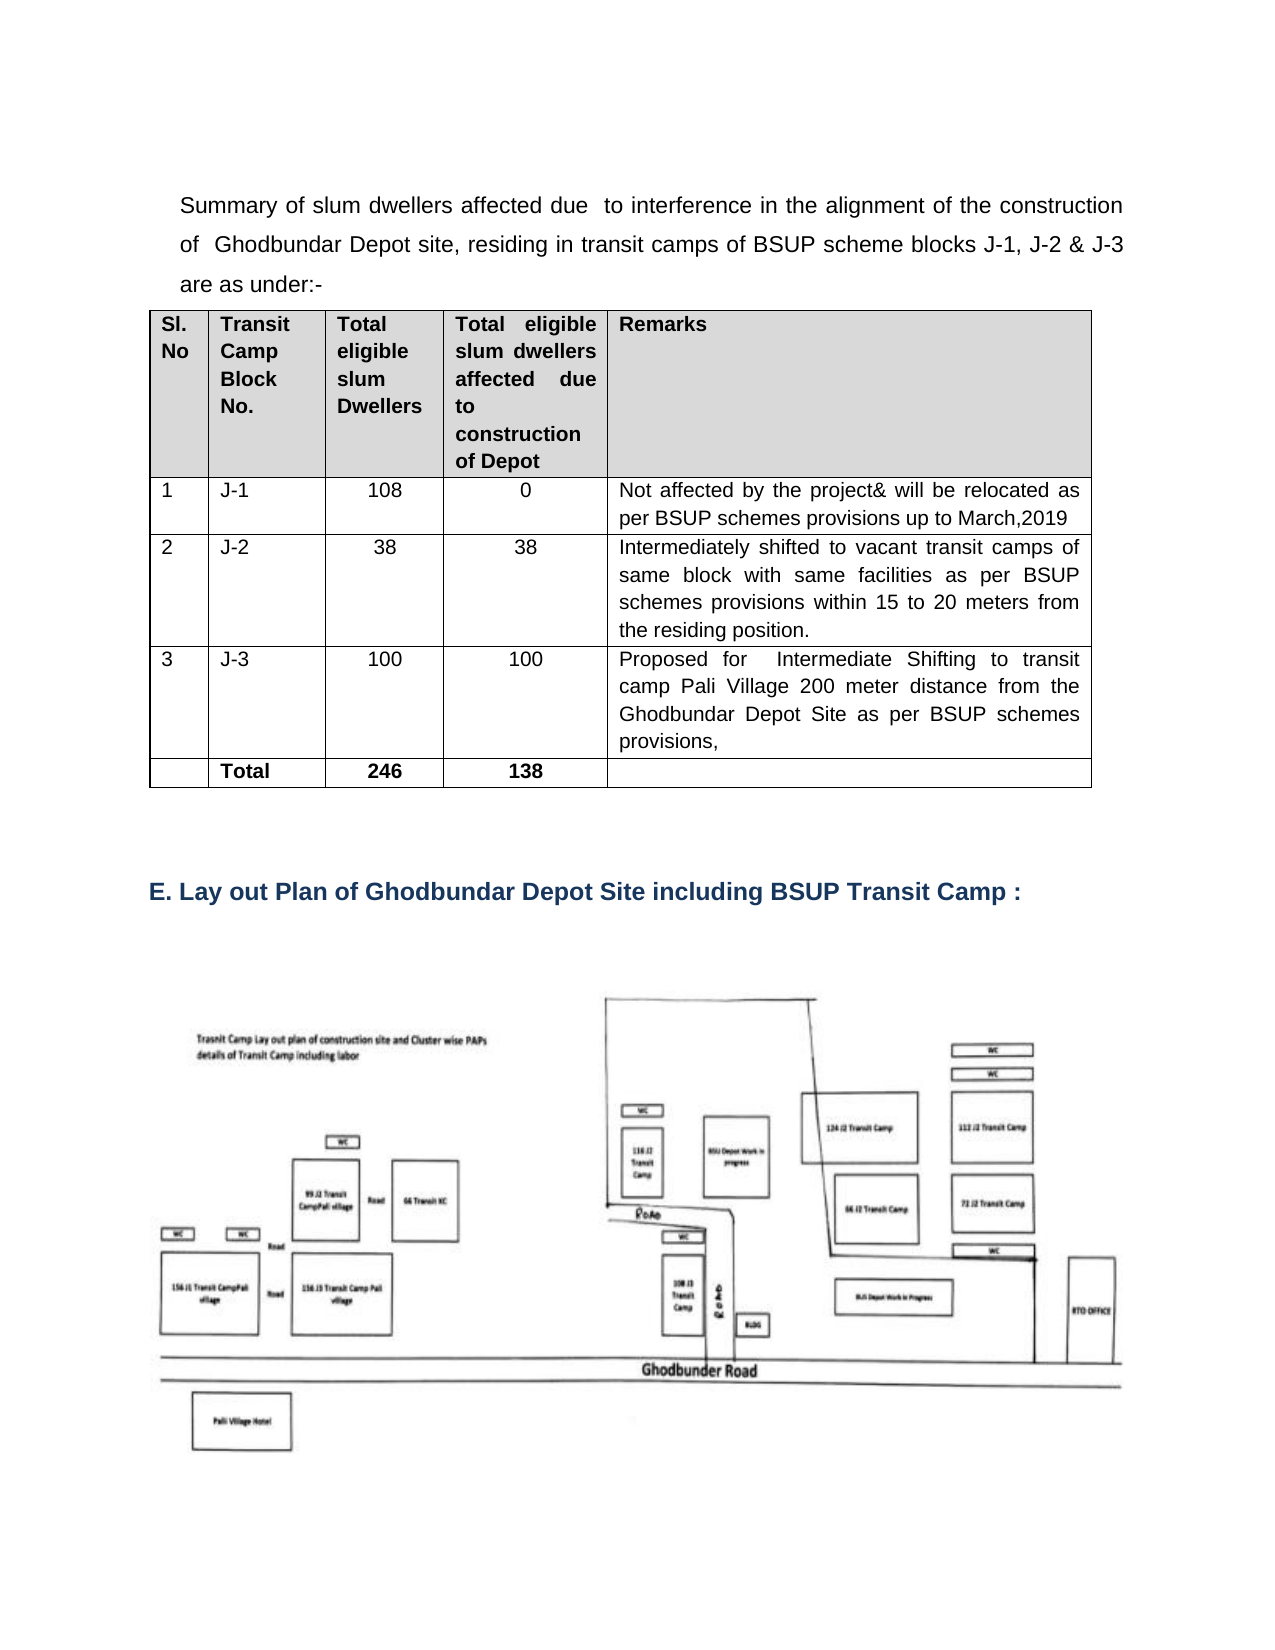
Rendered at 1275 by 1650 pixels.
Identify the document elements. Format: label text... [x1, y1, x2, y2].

table_cell [151, 759, 208, 787]
table_cell Intermediately shifted to vacant transit camps of same block with same facilities as per BSUP schemes provisions within 15 to 20 meters from the residing position. [608, 535, 1091, 646]
table_cell J-2 [209, 535, 325, 646]
picture [150, 955, 1125, 1487]
table_cell 246 [326, 759, 443, 787]
table_cell 1 [151, 478, 208, 534]
table_header Transit Camp Block No. [209, 311, 325, 477]
table_cell 100 [326, 647, 443, 757]
subtitle E. Lay out Plan of Ghodbundar Depot Site including BSUP Transit Camp : [148, 877, 1125, 906]
table_cell Total [209, 759, 325, 787]
table_cell 138 [444, 759, 607, 787]
table_header Sl. No [151, 311, 208, 477]
table_header Remarks [608, 311, 1091, 477]
table_cell 100 [444, 647, 607, 757]
table_cell 38 [326, 535, 443, 646]
table_cell J-1 [209, 478, 325, 534]
table_header Total eligible slum Dwellers [326, 311, 443, 477]
table_cell 3 [151, 647, 208, 757]
table_header Total eligible slum dwellers affected due to construction of Depot [444, 311, 607, 477]
table_cell [608, 759, 1091, 787]
table_cell J-3 [209, 647, 325, 757]
table_cell 2 [151, 535, 208, 646]
list Summary of slum dwellers affected due to interference in the alignment of the construction of Ghodbundar Depot site, residing in transit camps of BSUP scheme blocks J-1, J-2 & J-3 are as under:- [179, 192, 1125, 297]
table_cell Not affected by the project& will be relocated as per BSUP schemes provisions up to March,2019 [608, 478, 1091, 534]
table_cell Proposed for Intermediate Shifting to transit camp Pali Village 200 meter distance from the Ghodbundar Depot Site as per BSUP schemes provisions, [608, 647, 1091, 757]
table_cell 108 [326, 478, 443, 534]
table_cell 38 [444, 535, 607, 646]
table_cell 0 [444, 478, 607, 534]
